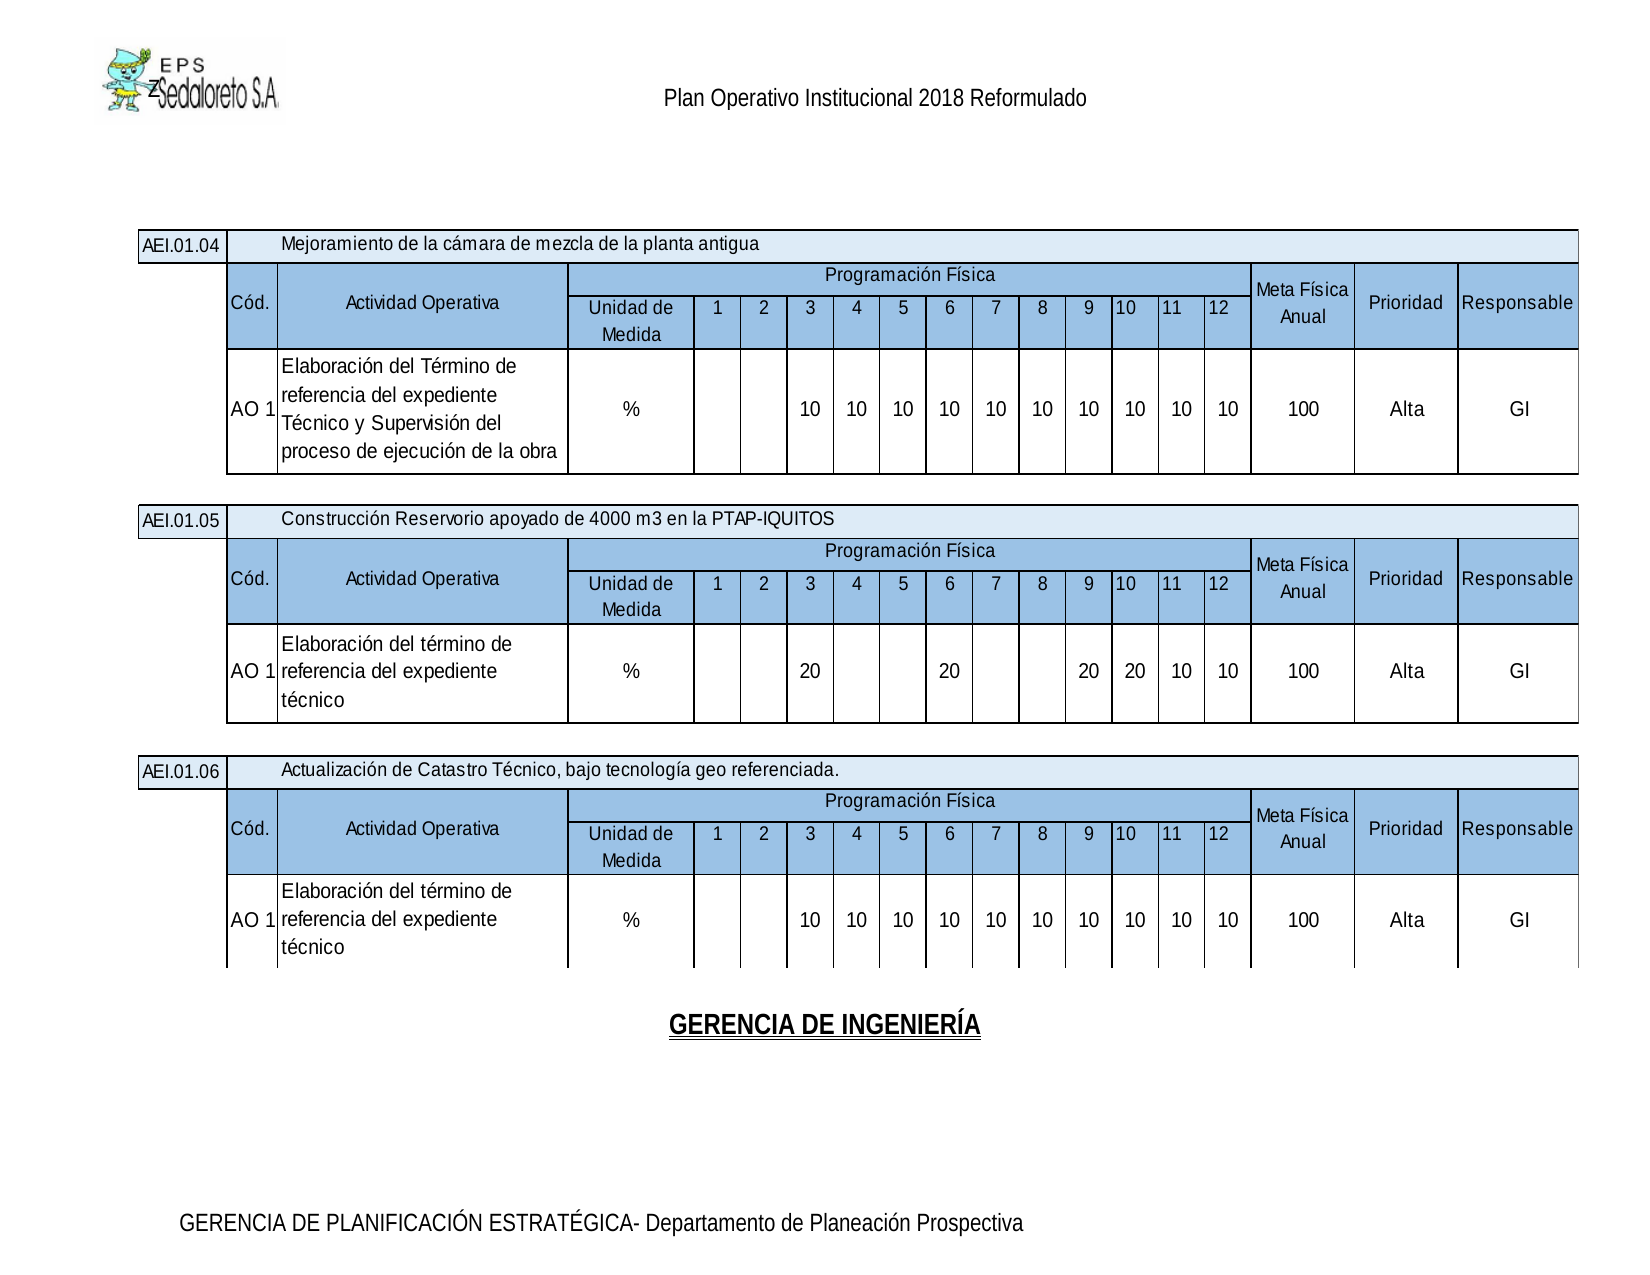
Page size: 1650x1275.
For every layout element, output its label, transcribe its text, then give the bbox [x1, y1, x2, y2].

picture [93, 37, 287, 125]
text GERENCIA DE INGENIERÍA [148, 1007, 1502, 1040]
